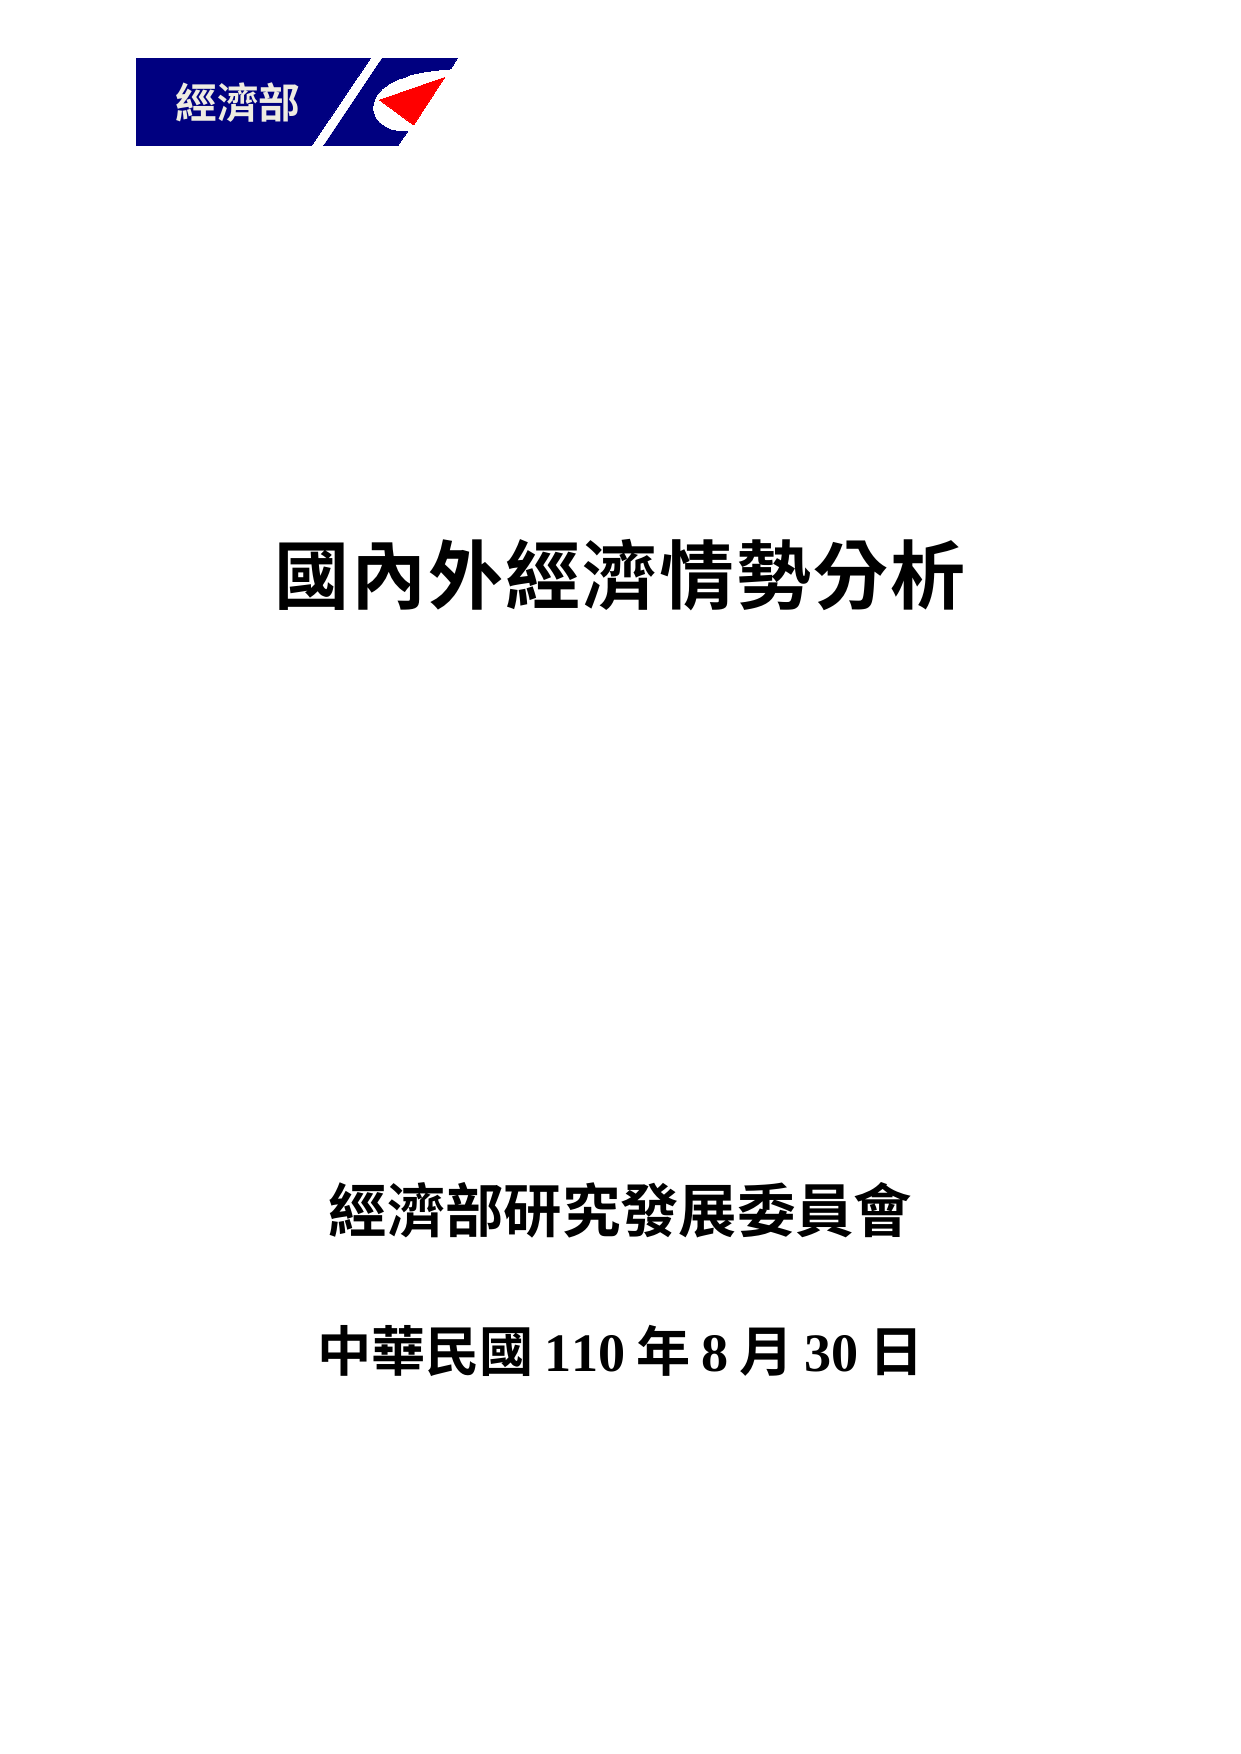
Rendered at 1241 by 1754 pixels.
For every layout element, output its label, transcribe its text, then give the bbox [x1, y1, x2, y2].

text 經濟部研究發展委員會 [187, 1150, 1053, 1263]
text 國內外經濟情勢分析 [187, 517, 1053, 625]
text 中華民國110年8月30日 [187, 1292, 1053, 1404]
